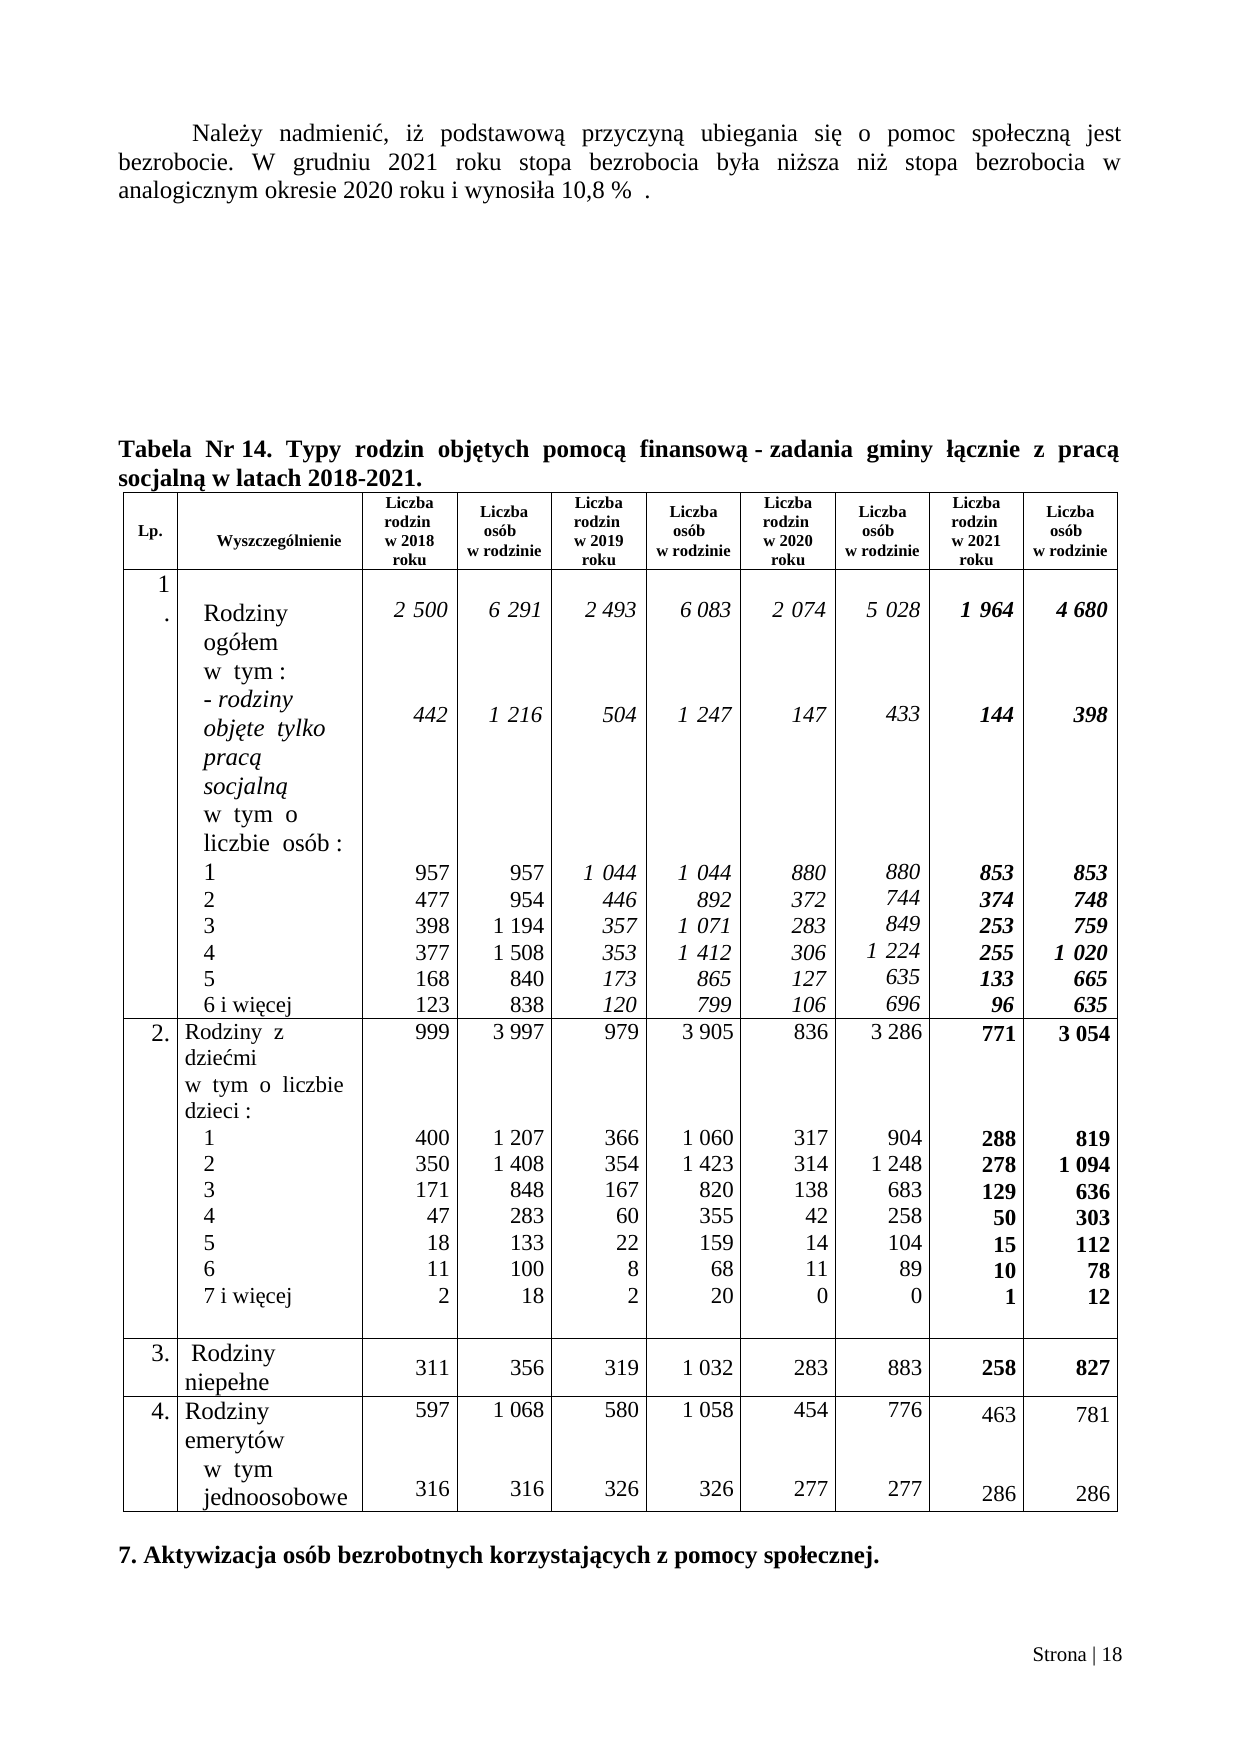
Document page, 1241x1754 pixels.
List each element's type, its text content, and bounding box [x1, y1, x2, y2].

table_header Liczba rodzin w 2019 roku [552, 493, 646, 569]
text Należy nadmienić, iż podstawową przyczyną ubiegania się o pomoc społeczną jest bezrobocie. W grudniu 2021 roku stopa bezrobocia była niższa niż stopa bezrobocia w analogicznym okresie 2020 roku i wynosiła 10,8 % . [118, 118, 1122, 204]
table_cell 454 277 [741, 1397, 835, 1511]
table_header Lp. [124, 493, 177, 569]
table_cell 1 964 144 853 374 253 255 133 96 [930, 570, 1023, 1018]
table_cell 979 366 354 167 60 22 8 2 [552, 1019, 646, 1338]
table_cell 2 500 442 957 477 398 377 168 123 [363, 570, 457, 1018]
table_cell 2 074 147 880 372 283 306 127 106 [741, 570, 835, 1018]
table_cell Rodziny ogółem w tym : - rodziny objęte tylko pracą socjalną w tym o liczbie osób : 1 2 3 4 5 6 i więcej [178, 570, 362, 1018]
table_cell 5 028 433 880 744 849 1 224 635 696 [836, 570, 929, 1018]
table_cell 1 032 [647, 1339, 740, 1396]
table_cell 771 288 278 129 50 15 10 1 [930, 1019, 1023, 1338]
table_cell 836 317 314 138 42 14 11 0 [741, 1019, 835, 1338]
table_cell 1 058 326 [647, 1397, 740, 1511]
table_cell 3. [124, 1339, 177, 1396]
table_cell Rodziny z dziećmi w tym o liczbie dzieci : 1 2 3 4 5 6 7 i więcej [178, 1019, 362, 1338]
table_cell 883 [836, 1339, 929, 1396]
text Tabela Nr 14. Typy rodzin objętych pomocą finansową - zadania gminy łącznie z pracą socjalną w latach 2018-2021. [118, 434, 1122, 492]
table_cell 311 [363, 1339, 457, 1396]
table_cell 827 [1024, 1339, 1117, 1396]
table_cell 1 068 316 [458, 1397, 551, 1511]
table_cell 356 [458, 1339, 551, 1396]
table_cell 6 291 1 216 957 954 1 194 1 508 840 838 [458, 570, 551, 1018]
table_cell 319 [552, 1339, 646, 1396]
table_cell 463 286 [930, 1397, 1023, 1511]
table_header Wyszczególnienie [178, 493, 362, 569]
table_cell 4. [124, 1397, 177, 1511]
table_cell 597 316 [363, 1397, 457, 1511]
table_cell 4 680 398 853 748 759 1 020 665 635 [1024, 570, 1117, 1018]
table_cell 580 326 [552, 1397, 646, 1511]
table_header Liczba rodzin w 2021 roku [930, 493, 1023, 569]
table_cell 999 400 350 171 47 18 11 2 [363, 1019, 457, 1338]
table_header Liczba rodzin w 2018 roku [363, 493, 457, 569]
table_cell 283 [741, 1339, 835, 1396]
text 7. Aktywizacja osób bezrobotnych korzystających z pomocy społecznej. [118, 1541, 1122, 1569]
table_cell 3 054 819 1 094 636 303 112 78 12 [1024, 1019, 1117, 1338]
table_header Liczba osób w rodzinie [1024, 493, 1117, 569]
table_cell 3 997 1 207 1 408 848 283 133 100 18 [458, 1019, 551, 1338]
table_cell 3 905 1 060 1 423 820 355 159 68 20 [647, 1019, 740, 1338]
table_header Liczba osób w rodzinie [647, 493, 740, 569]
table_cell Rodziny emerytów w tym jednoosobowe [178, 1397, 362, 1511]
table_cell 781 286 [1024, 1397, 1117, 1511]
table_header Liczba osób w rodzinie [458, 493, 551, 569]
table_header Liczba osób w rodzinie [836, 493, 929, 569]
table_header Liczba rodzin w 2020 roku [741, 493, 835, 569]
table_cell 2 493 504 1 044 446 357 353 173 120 [552, 570, 646, 1018]
table_cell 258 [930, 1339, 1023, 1396]
table_cell 3 286 904 1 248 683 258 104 89 0 [836, 1019, 929, 1338]
table_cell 6 083 1 247 1 044 892 1 071 1 412 865 799 [647, 570, 740, 1018]
table_cell Rodziny niepełne [178, 1339, 362, 1396]
table_cell 776 277 [836, 1397, 929, 1511]
table_cell 2. [124, 1019, 177, 1338]
table_cell 1. [124, 570, 177, 1018]
